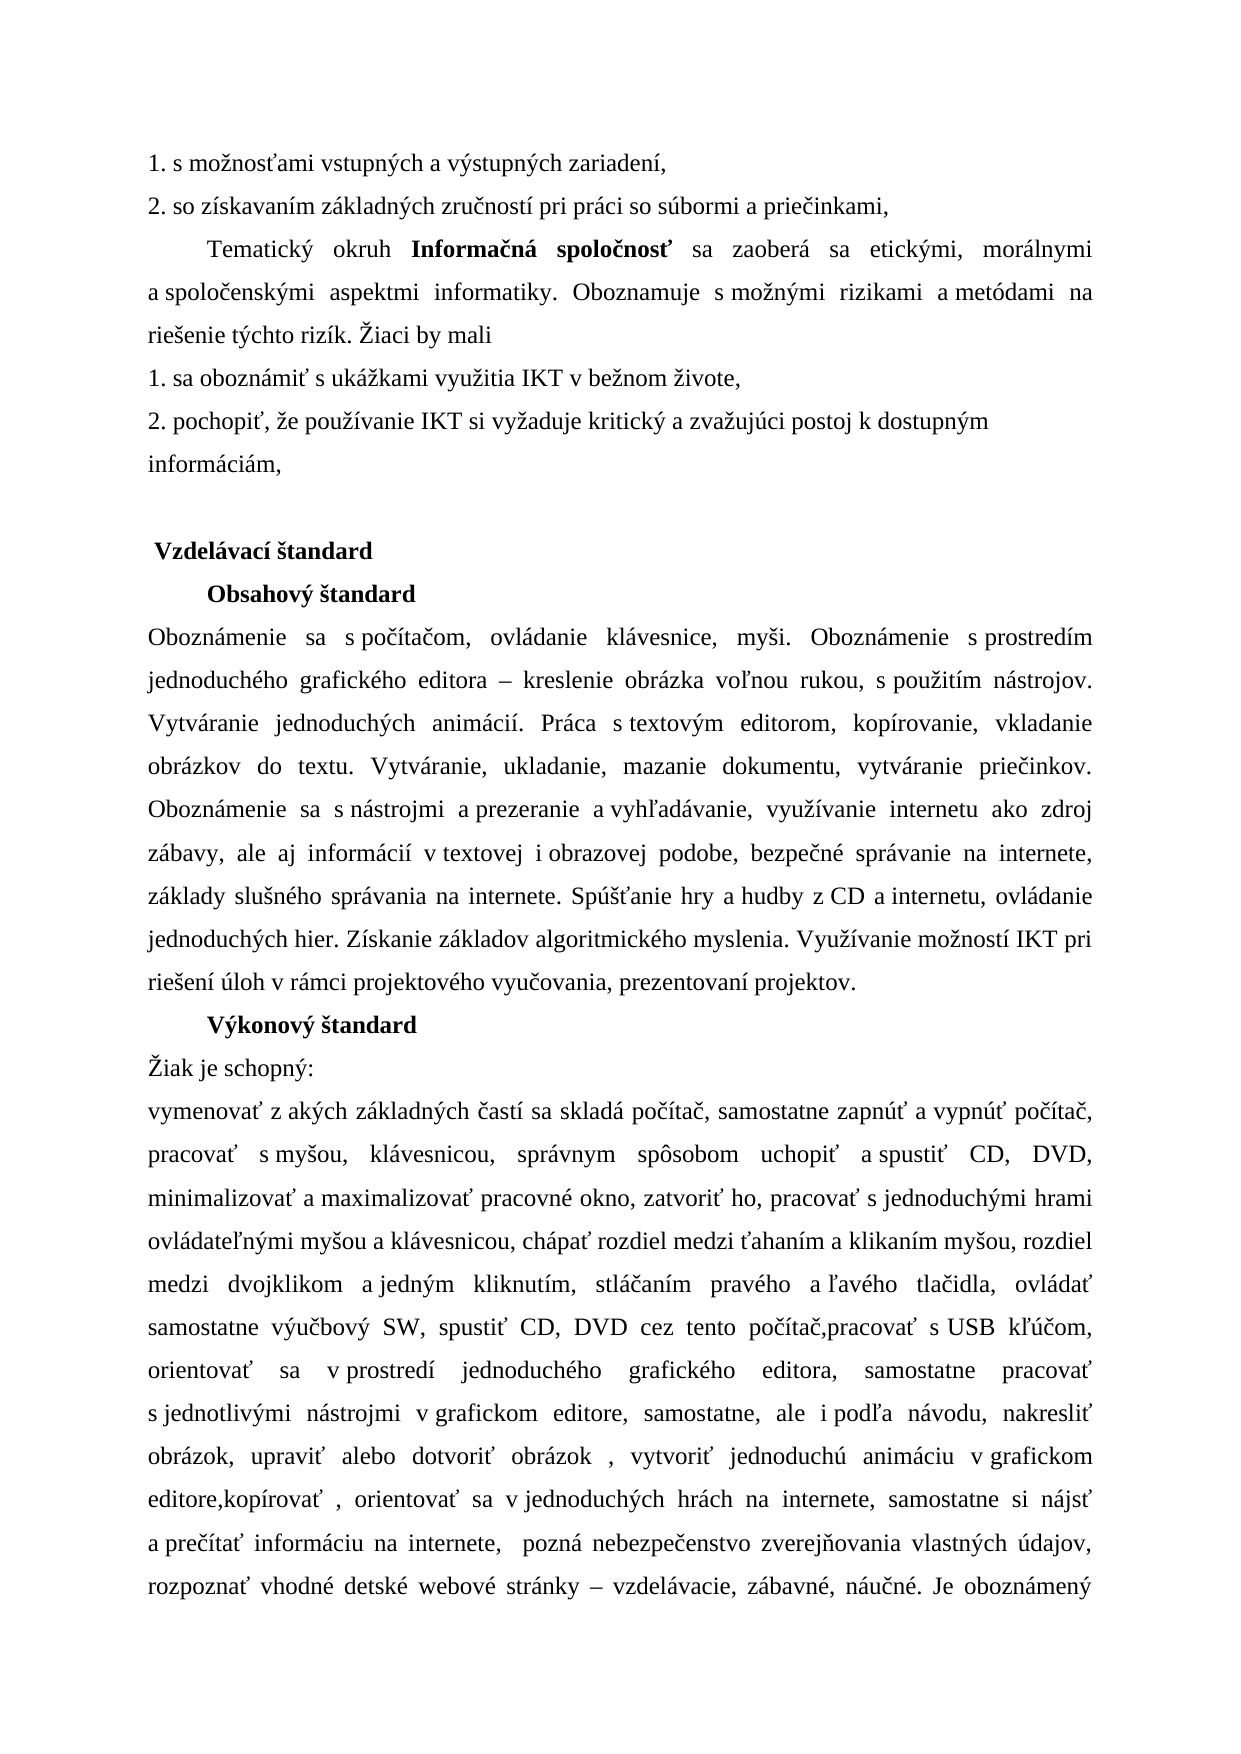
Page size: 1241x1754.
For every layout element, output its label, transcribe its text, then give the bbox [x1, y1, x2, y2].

text Tematický okruh Informačná spoločnosť sa zaoberá sa etickými, morálnymi a spoločenskými aspektmi informatiky. Oboznamuje s možnými rizikami a metódami na riešenie týchto rizík. Žiaci by mali [148, 234, 1093, 349]
text Obsahový štandard [148, 579, 1093, 608]
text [148, 1096, 1093, 1599]
text Vzdelávací štandard [148, 536, 1093, 564]
text 2. so získavaním základných zručností pri práci so súbormi a priečinkami, [148, 191, 1093, 219]
text 1. sa oboznámiť s ukážkami využitia IKT v bežnom živote, [148, 363, 1093, 392]
text Oboznámenie sa s počítačom, ovládanie klávesnice, myši. Oboznámenie s prostredím jednoduchého grafického editora – kreslenie obrázka voľnou rukou, s použitím nástrojov. Vytváranie jednoduchých animácií. Práca s textovým editorom, kopírovanie, vkladanie obrázkov do textu. Vytváranie, ukladanie, mazanie dokumentu, vytváranie priečinkov. Oboznámenie sa s nástrojmi a prezeranie a vyhľadávanie, využívanie internetu ako zdroj zábavy, ale aj informácií v textovej i obrazovej podobe, bezpečné správanie na internete, základy slušného správania na internete. Spúšťanie hry a hudby z CD a internetu, ovládanie jednoduchých hier. Získanie základov algoritmického myslenia. Využívanie možností IKT pri riešení úloh v rámci projektového vyučovania, prezentovaní projektov. [148, 622, 1093, 996]
text Žiak je schopný: [148, 1053, 1093, 1082]
text 1. s možnosťami vstupných a výstupných zariadení, [148, 148, 1093, 176]
text 2. pochopiť, že používanie IKT si vyžaduje kritický a zvažujúci postoj k dostupným [148, 406, 1093, 435]
text Výkonový štandard [148, 1010, 1093, 1039]
text informáciám, [148, 449, 1093, 478]
